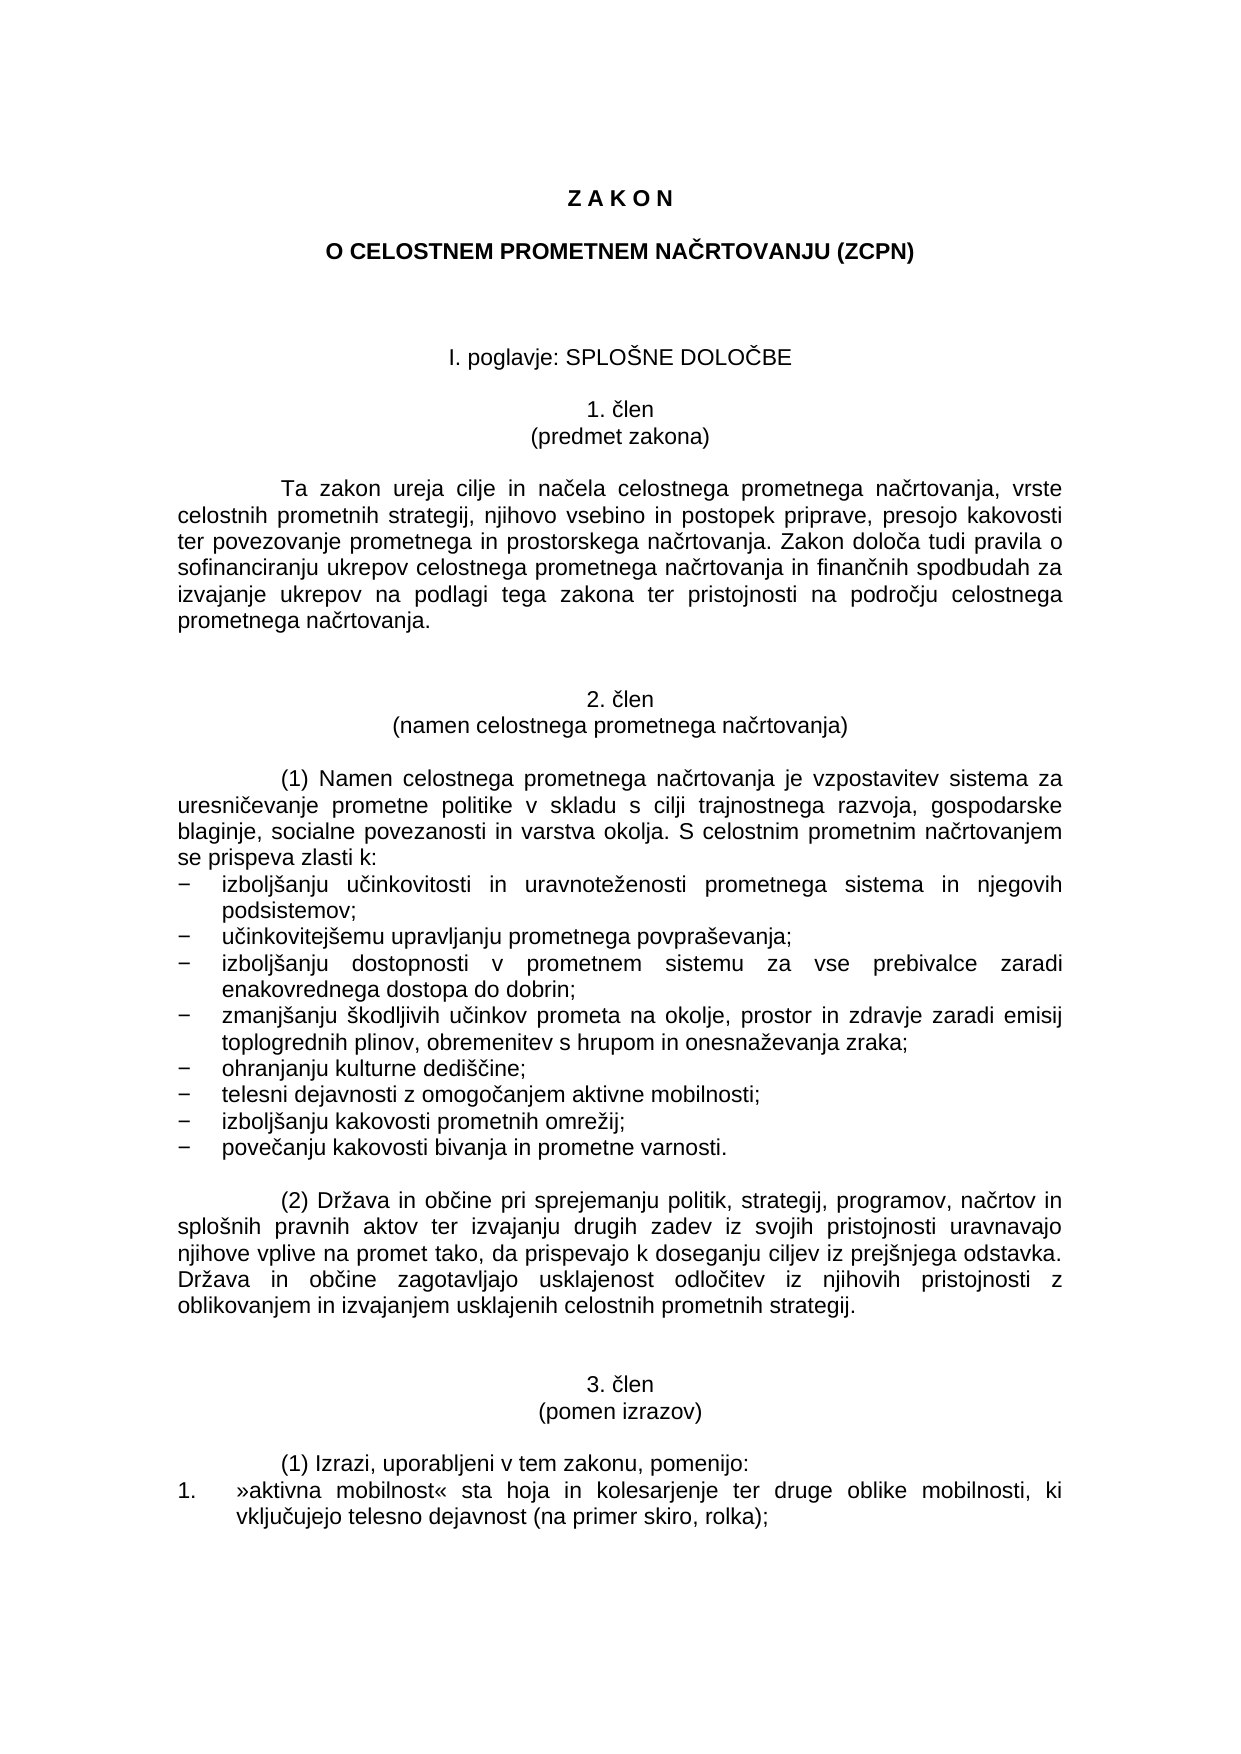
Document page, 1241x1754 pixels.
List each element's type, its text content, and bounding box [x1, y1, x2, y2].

text (predmet zakona) [177, 423, 1063, 449]
text 3. člen [177, 1371, 1063, 1398]
list izboljšanju kakovosti prometnih omrežij; [177, 1108, 1063, 1134]
text Ta zakon ureja cilje in načela celostnega prometnega načrtovanja, vrste celostnih prometnih strategij, njihovo vsebino in postopek priprave, presojo kakovosti ter povezovanje prometnega in prostorskega načrtovanja. Zakon določa tudi pravila o sofinanciranju ukrepov celostnega prometnega načrtovanja in finančnih spodbudah za izvajanje ukrepov na podlagi tega zakona ter pristojnosti na področju celostnega prometnega načrtovanja. [177, 475, 1063, 633]
list učinkovitejšemu upravljanju prometnega povpraševanja; [177, 923, 1063, 950]
list ohranjanju kulturne dediščine; [177, 1055, 1063, 1081]
list zmanjšanju škodljivih učinkov prometa na okolje, prostor in zdravje zaradi emisij toplogrednih plinov, obremenitev s hrupom in onesnaževanja zraka; [177, 1002, 1063, 1055]
text 1. člen [177, 396, 1063, 423]
text (namen celostnega prometnega načrtovanja) [177, 712, 1063, 739]
text I. poglavje: SPLOŠNE DOLOČBE [177, 343, 1063, 370]
text (pomen izrazov) [177, 1398, 1063, 1424]
text O CELOSTNEM PROMETNEM NAČRTOVANJU (ZCPN) [177, 238, 1063, 264]
text (2) Država in občine pri sprejemanju politik, strategij, programov, načrtov in splošnih pravnih aktov ter izvajanju drugih zadev iz svojih pristojnosti uravnavajo njihove vplive na promet tako, da prispevajo k doseganju ciljev iz prejšnjega odstavka. Država in občine zagotavljajo usklajenost odločitev iz njihovih pristojnosti z oblikovanjem in izvajanjem usklajenih celostnih prometnih strategij. [177, 1187, 1063, 1319]
list izboljšanju dostopnosti v prometnem sistemu za vse prebivalce zaradi enakovrednega dostopa do dobrin; [177, 950, 1063, 1002]
text ZAKON [177, 185, 1063, 212]
text (1) Izrazi, uporabljeni v tem zakonu, pomenijo: [177, 1450, 1063, 1477]
text (1) Namen celostnega prometnega načrtovanja je vzpostavitev sistema za uresničevanje prometne politike v skladu s cilji trajnostnega razvoja, gospodarske blaginje, socialne povezanosti in varstva okolja. S celostnim prometnim načrtovanjem se prispeva zlasti k: [177, 765, 1063, 871]
list izboljšanju učinkovitosti in uravnoteženosti prometnega sistema in njegovih podsistemov; [177, 871, 1063, 923]
list povečanju kakovosti bivanja in prometne varnosti. [177, 1134, 1063, 1161]
text 2. člen [177, 686, 1063, 712]
list telesni dejavnosti z omogočanjem aktivne mobilnosti; [177, 1081, 1063, 1108]
list »aktivna mobilnost« sta hoja in kolesarjenje ter druge oblike mobilnosti, ki vključujejo telesno dejavnost (na primer skiro, rolka); [177, 1477, 1063, 1529]
